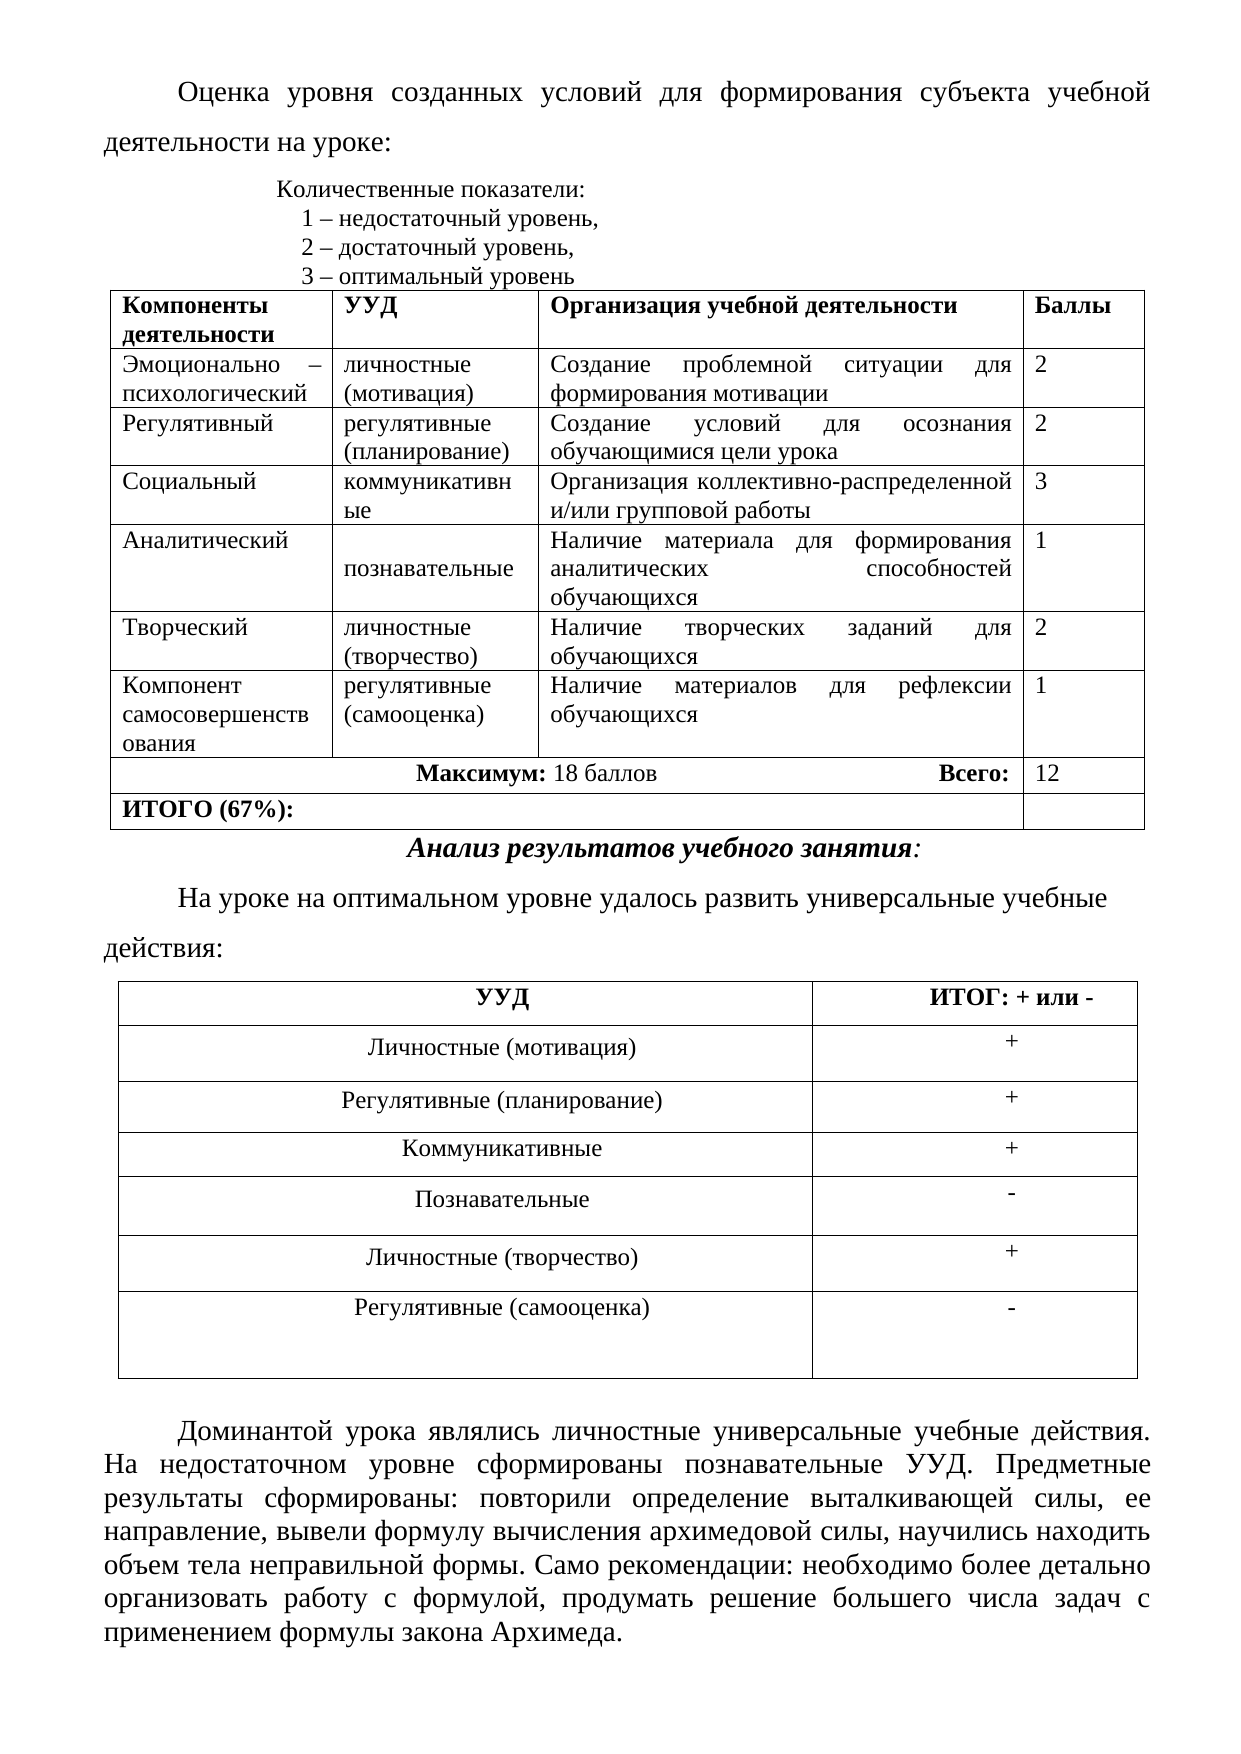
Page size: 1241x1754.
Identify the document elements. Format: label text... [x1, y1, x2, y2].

text Доминантой урока являлись личностные универсальные учебные действия. На недостаточном уровне сформированы познавательные УУД. Предметные результаты сформированы: повторили определение выталкивающей силы, ее направление, вывели формулу вычисления архимедовой силы, научились находить объем тела неправильной формы. Само рекомендации: необходимо более детально организовать работу с формулой, продумать решение большего числа задач с применением формулы закона Архимеда. [103, 1413, 1152, 1648]
table_cell личностные (мотивация) [333, 349, 538, 407]
table_cell Личностные (творчество) [119, 1236, 812, 1291]
table_cell Аналитический [111, 525, 332, 611]
table_cell Создание проблемной ситуации для формирования мотивации [539, 349, 1023, 407]
table_cell [1024, 794, 1144, 829]
table_cell + [813, 1236, 1137, 1291]
table_cell Максимум: 18 баллов Всего: [111, 758, 1023, 793]
table_header Компоненты деятельности [111, 291, 332, 348]
table_header УУД [119, 982, 812, 1025]
table_cell 12 [1024, 758, 1144, 793]
text 2 – достаточный уровень, [251, 232, 1152, 261]
table_cell 1 [1024, 525, 1144, 611]
table_cell Создание условий для осознания обучающимися цели урока [539, 408, 1023, 465]
text На уроке на оптимальном уровне удалось развить универсальные учебные действия: [103, 880, 1152, 964]
table_cell + [813, 1082, 1137, 1132]
table_cell Творческий [111, 612, 332, 669]
table_cell Личностные (мотивация) [119, 1026, 812, 1081]
table_cell Социальный [111, 466, 332, 524]
text 3 – оптимальный уровень [251, 261, 1152, 289]
table_cell Организация коллективно-распределенной и/или групповой работы [539, 466, 1023, 524]
table_header ИТОГ: + или - [813, 982, 1137, 1025]
table_cell регулятивные (самооценка) [333, 671, 538, 757]
table_header УУД [333, 291, 538, 348]
text Оценка уровня созданных условий для формирования субъекта учебной деятельности на уроке: [103, 74, 1152, 158]
table_cell Регулятивные (планирование) [119, 1082, 812, 1132]
table_header Организация учебной деятельности [539, 291, 1023, 348]
table_cell 3 [1024, 466, 1144, 524]
table_cell 2 [1024, 349, 1144, 407]
table_cell 2 [1024, 408, 1144, 465]
table_cell Эмоционально – психологический [111, 349, 332, 407]
table_cell личностные (творчество) [333, 612, 538, 669]
table_cell + [813, 1026, 1137, 1081]
table_cell Наличие творческих заданий для обучающихся [539, 612, 1023, 669]
table_cell 2 [1024, 612, 1144, 669]
table_cell + [813, 1133, 1137, 1176]
table_cell Регулятивные (самооценка) [119, 1292, 812, 1378]
table_cell 1 [1024, 671, 1144, 757]
table_cell Компонент самосовершенствования [111, 671, 332, 757]
text 1 – недостаточный уровень, [251, 203, 1152, 232]
table_header Баллы [1024, 291, 1144, 348]
table_cell Регулятивный [111, 408, 332, 465]
table_cell Коммуникативные [119, 1133, 812, 1176]
table_cell - [813, 1177, 1137, 1235]
table_cell познавательные [333, 525, 538, 611]
table_cell Наличие материала для формирования аналитических способностей обучающихся [539, 525, 1023, 611]
table_cell Наличие материалов для рефлексии обучающихся [539, 671, 1023, 757]
table_cell регулятивные (планирование) [333, 408, 538, 465]
table_cell Познавательные [119, 1177, 812, 1235]
text Анализ результатов учебного занятия: [103, 830, 1152, 863]
table_cell ИТОГО (67%): [111, 794, 1023, 829]
table_cell коммуникативные [333, 466, 538, 524]
text Количественные показатели: [251, 174, 1152, 203]
table_cell - [813, 1292, 1137, 1378]
